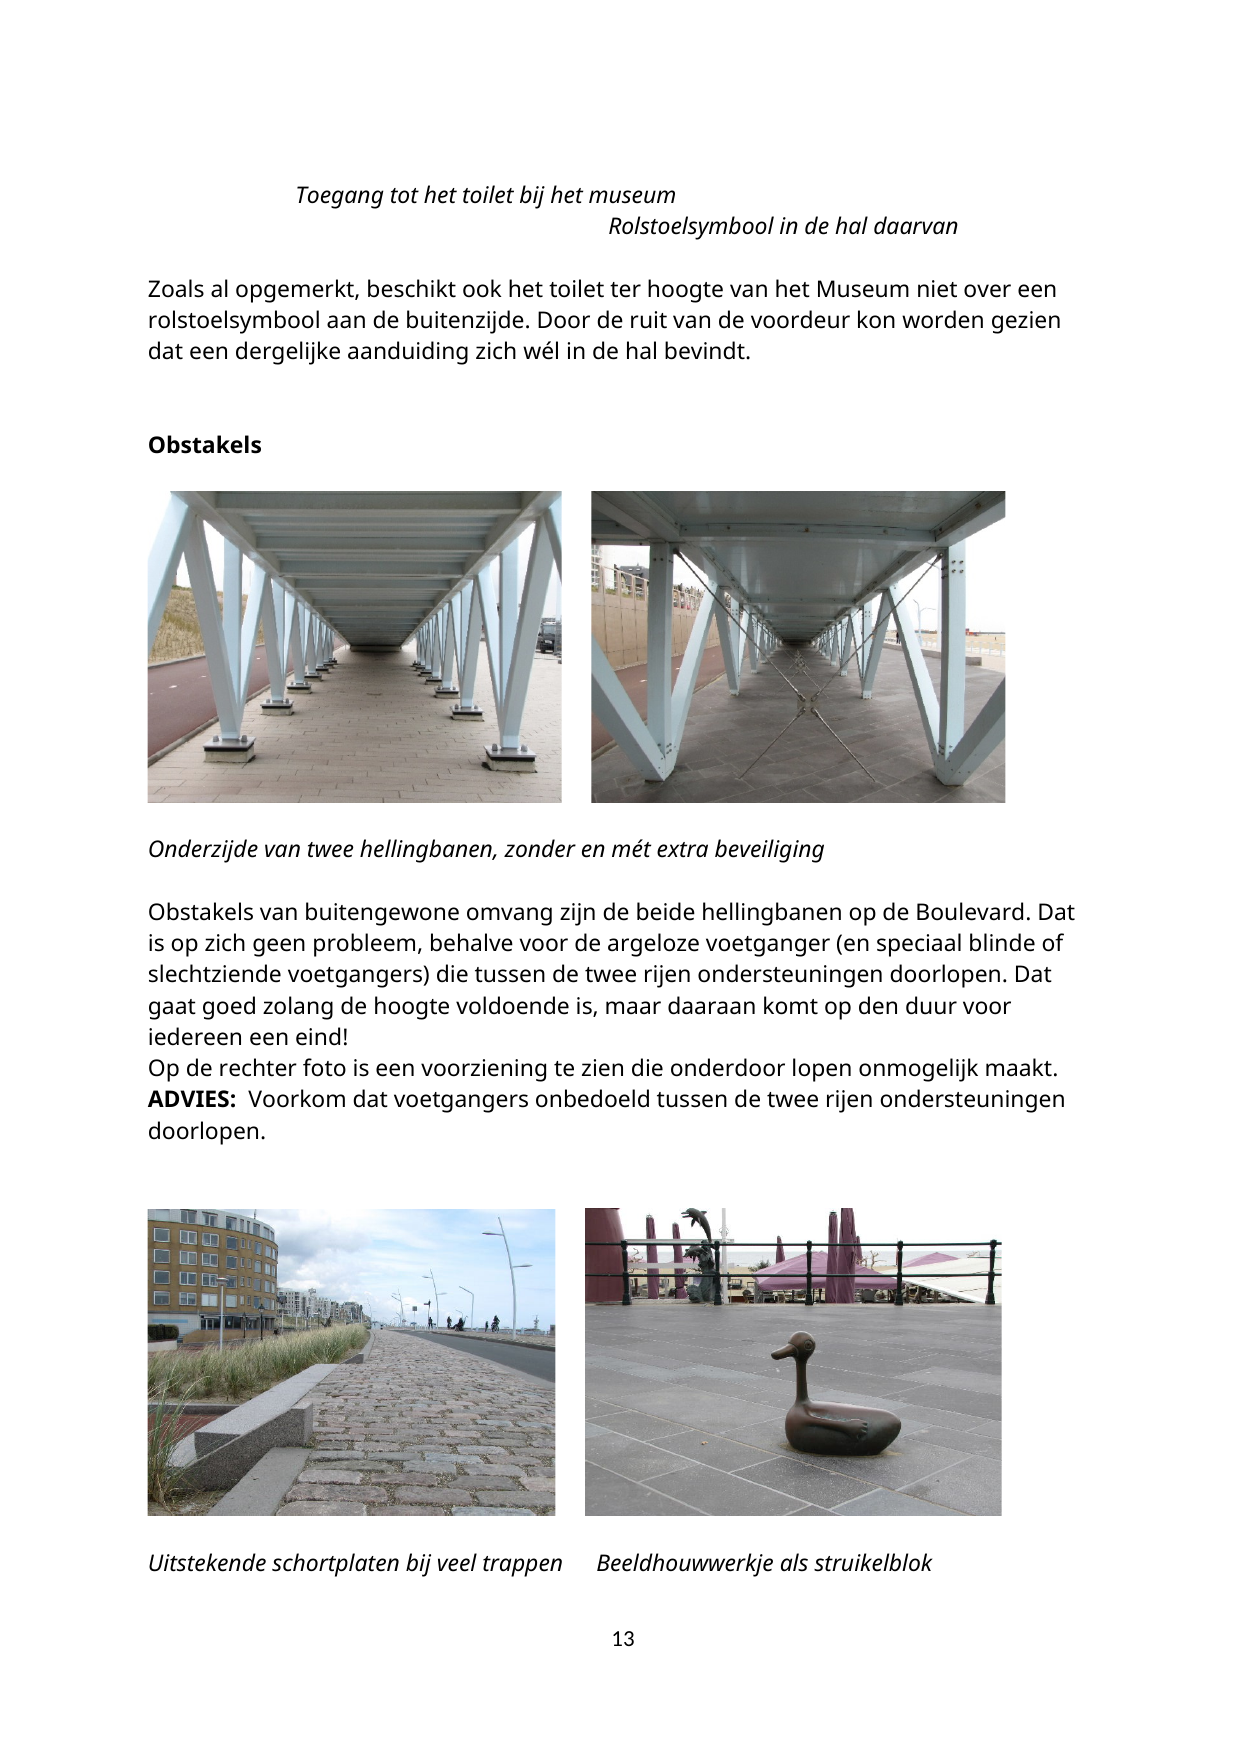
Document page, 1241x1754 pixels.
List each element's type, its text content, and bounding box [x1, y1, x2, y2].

text Toegang tot het toilet bij het museum [221, 179, 1093, 210]
text Obstakels [148, 429, 1093, 460]
text Zoals al opgemerkt, beschikt ook het toilet ter hoogte van het Museum niet over een rolstoelsymbool aan de buitenzijde. Door de ruit van de voordeur kon worden gezien dat een dergelijke aanduiding zich wél in de hal bevindt. [148, 273, 1093, 366]
text Onderzijde van twee hellingbanen, zonder en mét extra beveiliging [148, 833, 1093, 865]
text Op de rechter foto is een voorziening te zien die onderdoor lopen onmogelijk maakt. [148, 1052, 1093, 1083]
text Obstakels van buitengewone omvang zijn de beide hellingbanen op de Boulevard. Dat is op zich geen probleem, behalve voor de argeloze voetganger (en speciaal blinde of slechtziende voetgangers) die tussen de twee rijen ondersteuningen doorlopen. Dat gaat goed zolang de hoogte voldoende is, maar daaraan komt op den duur voor iedereen een eind! [148, 896, 1093, 1052]
text Rolstoelsymbool in de hal daarvan [148, 210, 1093, 241]
picture [585, 1208, 1002, 1516]
text Uitstekende schortplaten bij veel trappen Beeldhouwwerkje als struikelblok [148, 1547, 1093, 1578]
picture [591, 491, 1006, 803]
picture [147, 1209, 556, 1516]
text ADVIES: Voorkom dat voetgangers onbedoeld tussen de twee rijen ondersteuningen doorlopen. [148, 1083, 1093, 1146]
picture [147, 491, 562, 803]
